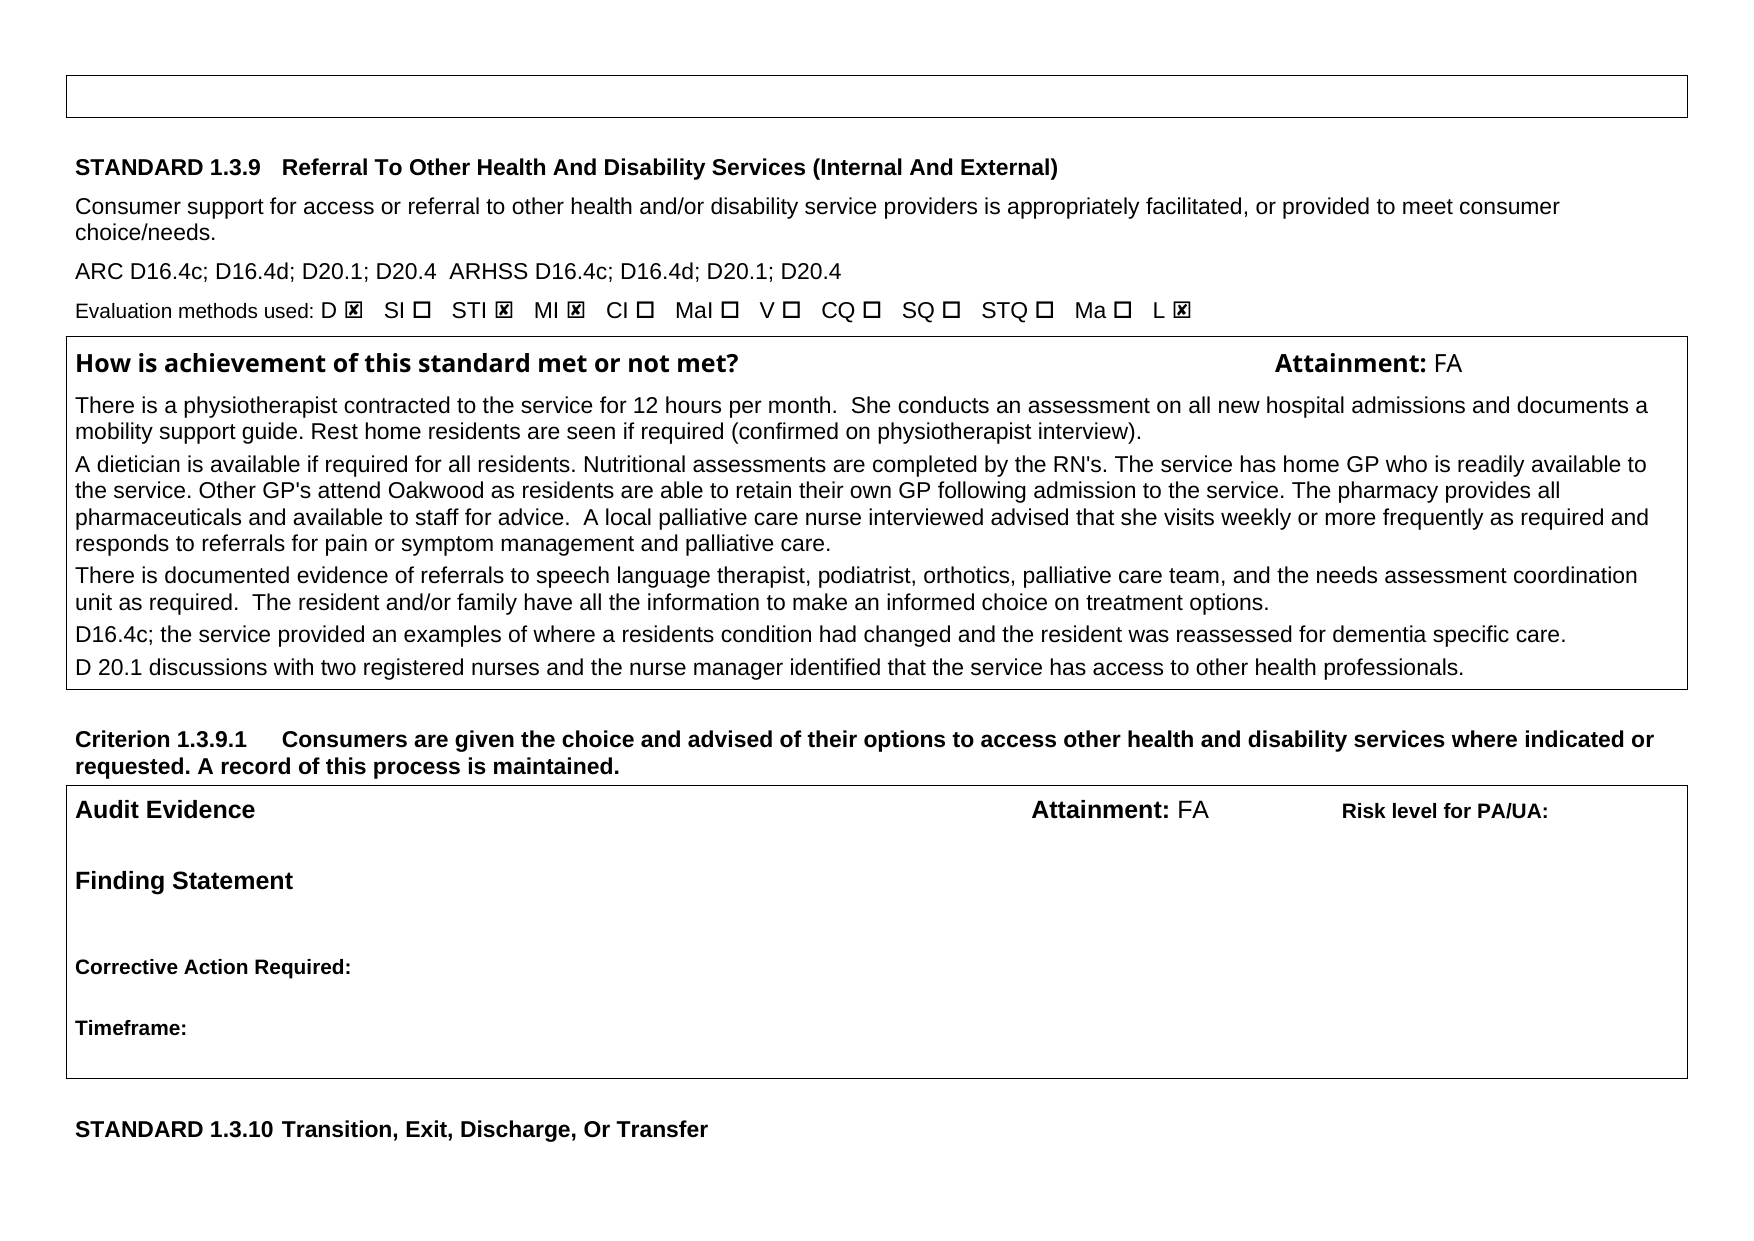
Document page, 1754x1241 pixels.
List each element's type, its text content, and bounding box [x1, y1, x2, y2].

text Criterion 1.3.9.1 Consumers are given the choice and advised of their options to access other health and disability services where indicated or requested. A record of this process is maintained. [75, 726, 1679, 779]
text Evaluation methods used: D SI STI MI CI MaI V CQ SQ STQ Ma L [75, 297, 1679, 323]
text Audit Evidence Attainment: FA Risk level for PA/UA: [67, 786, 1687, 823]
text Corrective Action Required: [75, 955, 1679, 979]
text Timeframe: [67, 1006, 1687, 1039]
text There is documented evidence of referrals to speech language therapist, podiatrist, orthotics, palliative care team, and the needs assessment coordination unit as required. The resident and/or family have all the information to make an informed choice on treatment options. [67, 553, 1687, 612]
text STANDARD 1.3.9 Referral To Other Health And Disability Services (Internal And External) [75, 154, 1679, 181]
text A dietician is available if required for all residents. Nutritional assessments are completed by the RN's. The service has home GP who is readily available to the service. Other GP's attend Oakwood as residents are able to retain their own GP following admission to the service. The pharmacy provides all pharmaceuticals and available to staff for advice. A local palliative care nurse interviewed advised that she visits weekly or more frequently as required and responds to referrals for pain or symptom management and palliative care. [67, 441, 1687, 553]
text There is a physiotherapist contracted to the service for 12 hours per month. She conducts an assessment on all new hospital admissions and documents a mobility support guide. Rest home residents are seen if required (confirmed on physiotherapist interview). [67, 382, 1687, 441]
text D16.4c; the service provided an examples of where a residents condition had changed and the resident was reassessed for dementia specific care. [67, 612, 1687, 645]
text D 20.1 discussions with two registered nurses and the nurse manager identified that the service has access to other health professionals. [67, 645, 1687, 689]
text How is achievement of this standard met or not met? Attainment: FA [67, 337, 1687, 379]
text Finding Statement [67, 857, 1687, 895]
text ARC D16.4c; D16.4d; D20.1; D20.4 ARHSS D16.4c; D16.4d; D20.1; D20.4 [75, 258, 1679, 284]
text STANDARD 1.3.10 Transition, Exit, Discharge, Or Transfer [75, 1116, 1679, 1142]
text Consumer support for access or referral to other health and/or disability service providers is appropriately facilitated, or provided to meet consumer choice/needs. [75, 193, 1679, 246]
